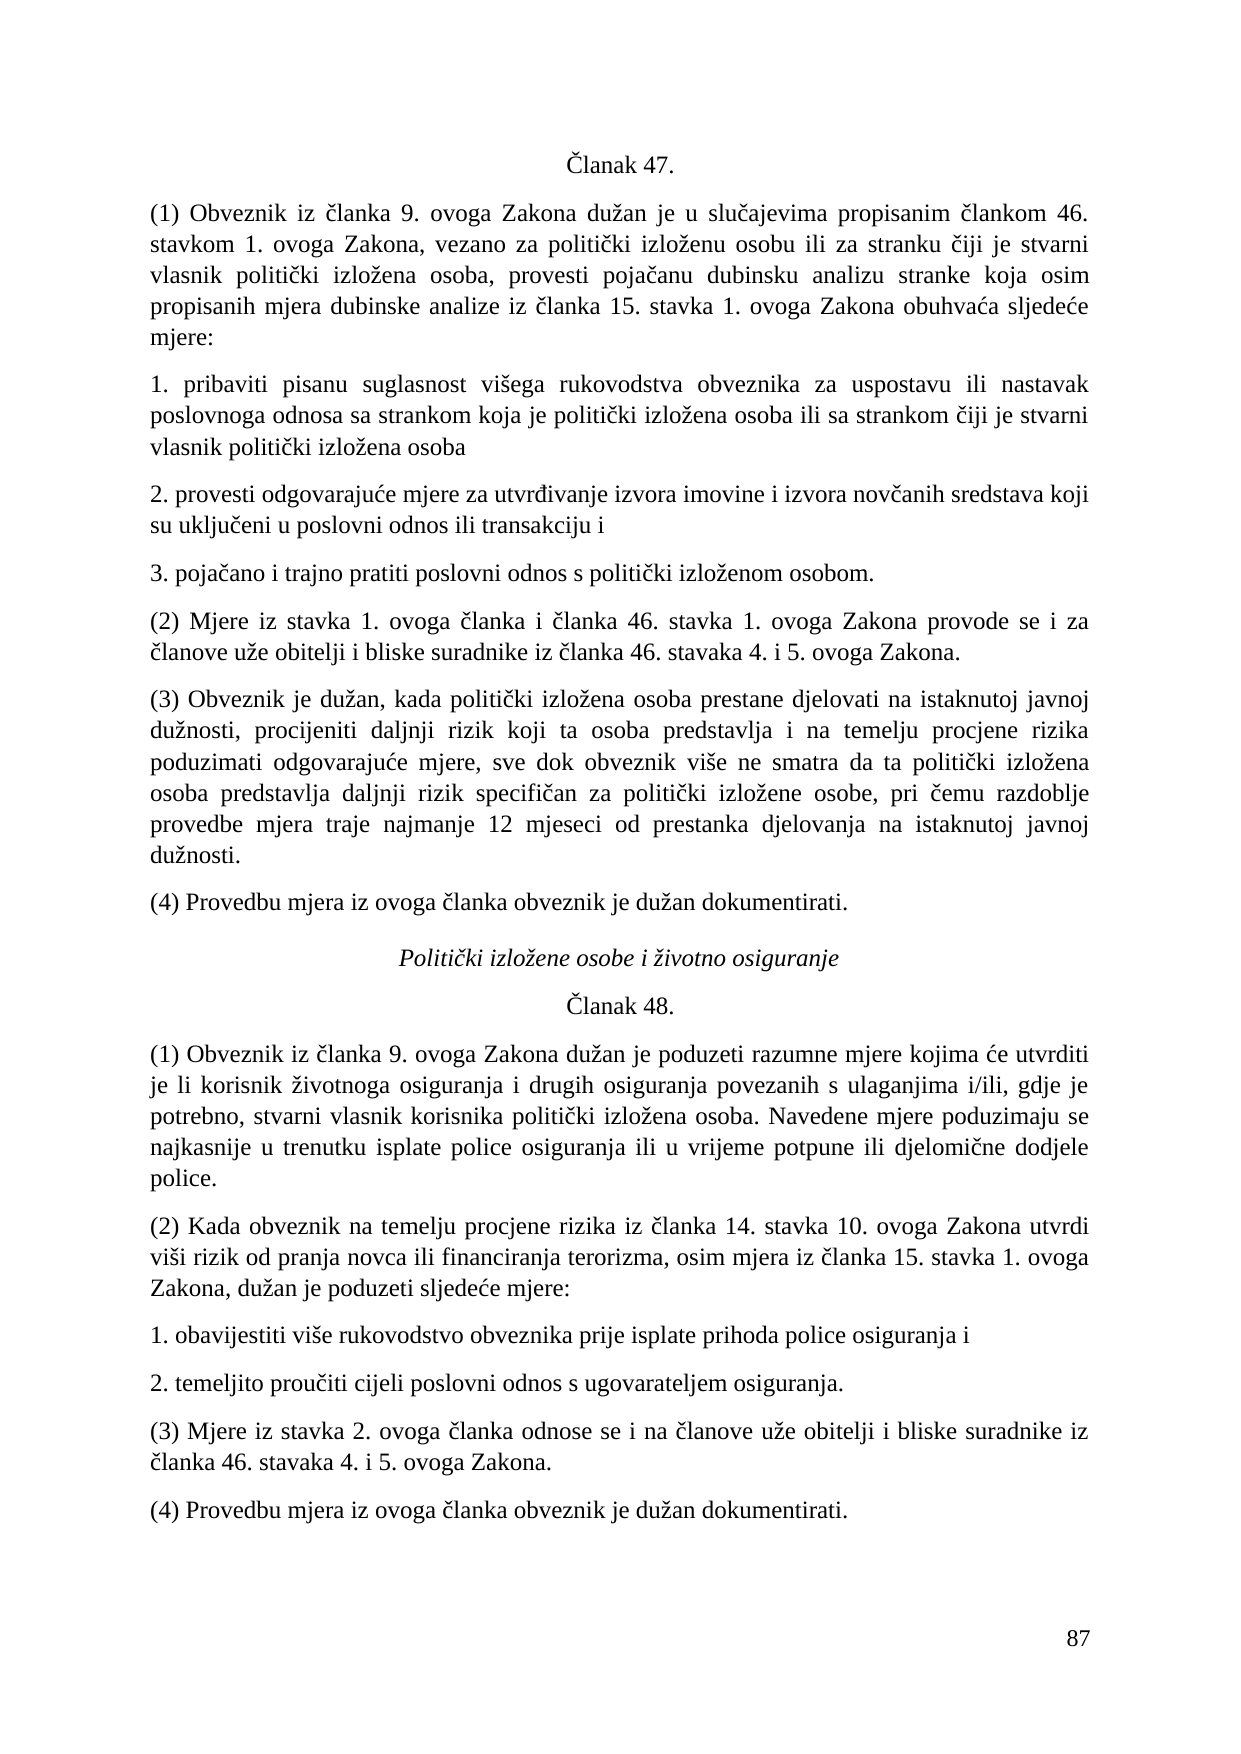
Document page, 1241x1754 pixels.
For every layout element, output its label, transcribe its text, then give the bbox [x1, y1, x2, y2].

text (4) Provedbu mjera iz ovoga članka obveznik je dužan dokumentirati. [150, 1495, 1090, 1523]
text (4) Provedbu mjera iz ovoga članka obveznik je dužan dokumentirati. [150, 887, 1090, 916]
text 1. obavijestiti više rukovodstvo obveznika prije isplate prihoda police osiguranja i [150, 1321, 1090, 1349]
text (1) Obveznik iz članka 9. ovoga Zakona dužan je u slučajevima propisanim člankom 46. stavkom 1. ovoga Zakona, vezano za politički izloženu osobu ili za stranku čiji je stvarni vlasnik politički izložena osoba, provesti pojačanu dubinsku analizu stranke koja osim propisanih mjera dubinske analize iz članka 15. stavka 1. ovoga Zakona obuhvaća sljedeće mjere: [150, 198, 1090, 351]
text 3. pojačano i trajno pratiti poslovni odnos s politički izloženom osobom. [150, 558, 1090, 587]
text 1. pribaviti pisanu suglasnost višega rukovodstva obveznika za uspostavu ili nastavak poslovnoga odnosa sa strankom koja je politički izložena osoba ili sa strankom čiji je stvarni vlasnik politički izložena osoba [150, 369, 1090, 460]
text (2) Mjere iz stavka 1. ovoga članka i članka 46. stavka 1. ovoga Zakona provode se i za članove uže obitelji i bliske suradnike iz članka 46. stavaka 4. i 5. ovoga Zakona. [150, 606, 1090, 666]
text (2) Kada obveznik na temelju procjene rizika iz članka 14. stavka 10. ovoga Zakona utvrdi viši rizik od pranja novca ili financiranja terorizma, osim mjera iz članka 15. stavka 1. ovoga Zakona, dužan je poduzeti sljedeće mjere: [150, 1211, 1090, 1302]
text (3) Mjere iz stavka 2. ovoga članka odnose se i na članove uže obitelji i bliske suradnike iz članka 46. stavaka 4. i 5. ovoga Zakona. [150, 1416, 1090, 1476]
text Politički izložene osobe i životno osiguranje [150, 943, 1090, 972]
text 2. temeljito proučiti cijeli poslovni odnos s ugovarateljem osiguranja. [150, 1368, 1090, 1397]
text 2. provesti odgovarajuće mjere za utvrđivanje izvora imovine i izvora novčanih sredstava koji su uključeni u poslovni odnos ili transakciju i [150, 479, 1090, 539]
text Članak 47. [150, 150, 1090, 179]
text (1) Obveznik iz članka 9. ovoga Zakona dužan je poduzeti razumne mjere kojima će utvrditi je li korisnik životnoga osiguranja i drugih osiguranja povezanih s ulaganjima i/ili, gdje je potrebno, stvarni vlasnik korisnika politički izložena osoba. Navedene mjere poduzimaju se najkasnije u trenutku isplate police osiguranja ili u vrijeme potpune ili djelomične dodjele police. [150, 1039, 1090, 1192]
text (3) Obveznik je dužan, kada politički izložena osoba prestane djelovati na istaknutoj javnoj dužnosti, procijeniti daljnji rizik koji ta osoba predstavlja i na temelju procjene rizika poduzimati odgovarajuće mjere, sve dok obveznik više ne smatra da ta politički izložena osoba predstavlja daljnji rizik specifičan za politički izložene osobe, pri čemu razdoblje provedbe mjera traje najmanje 12 mjeseci od prestanka djelovanja na istaknutoj javnoj dužnosti. [150, 684, 1090, 868]
text Članak 48. [150, 991, 1090, 1020]
